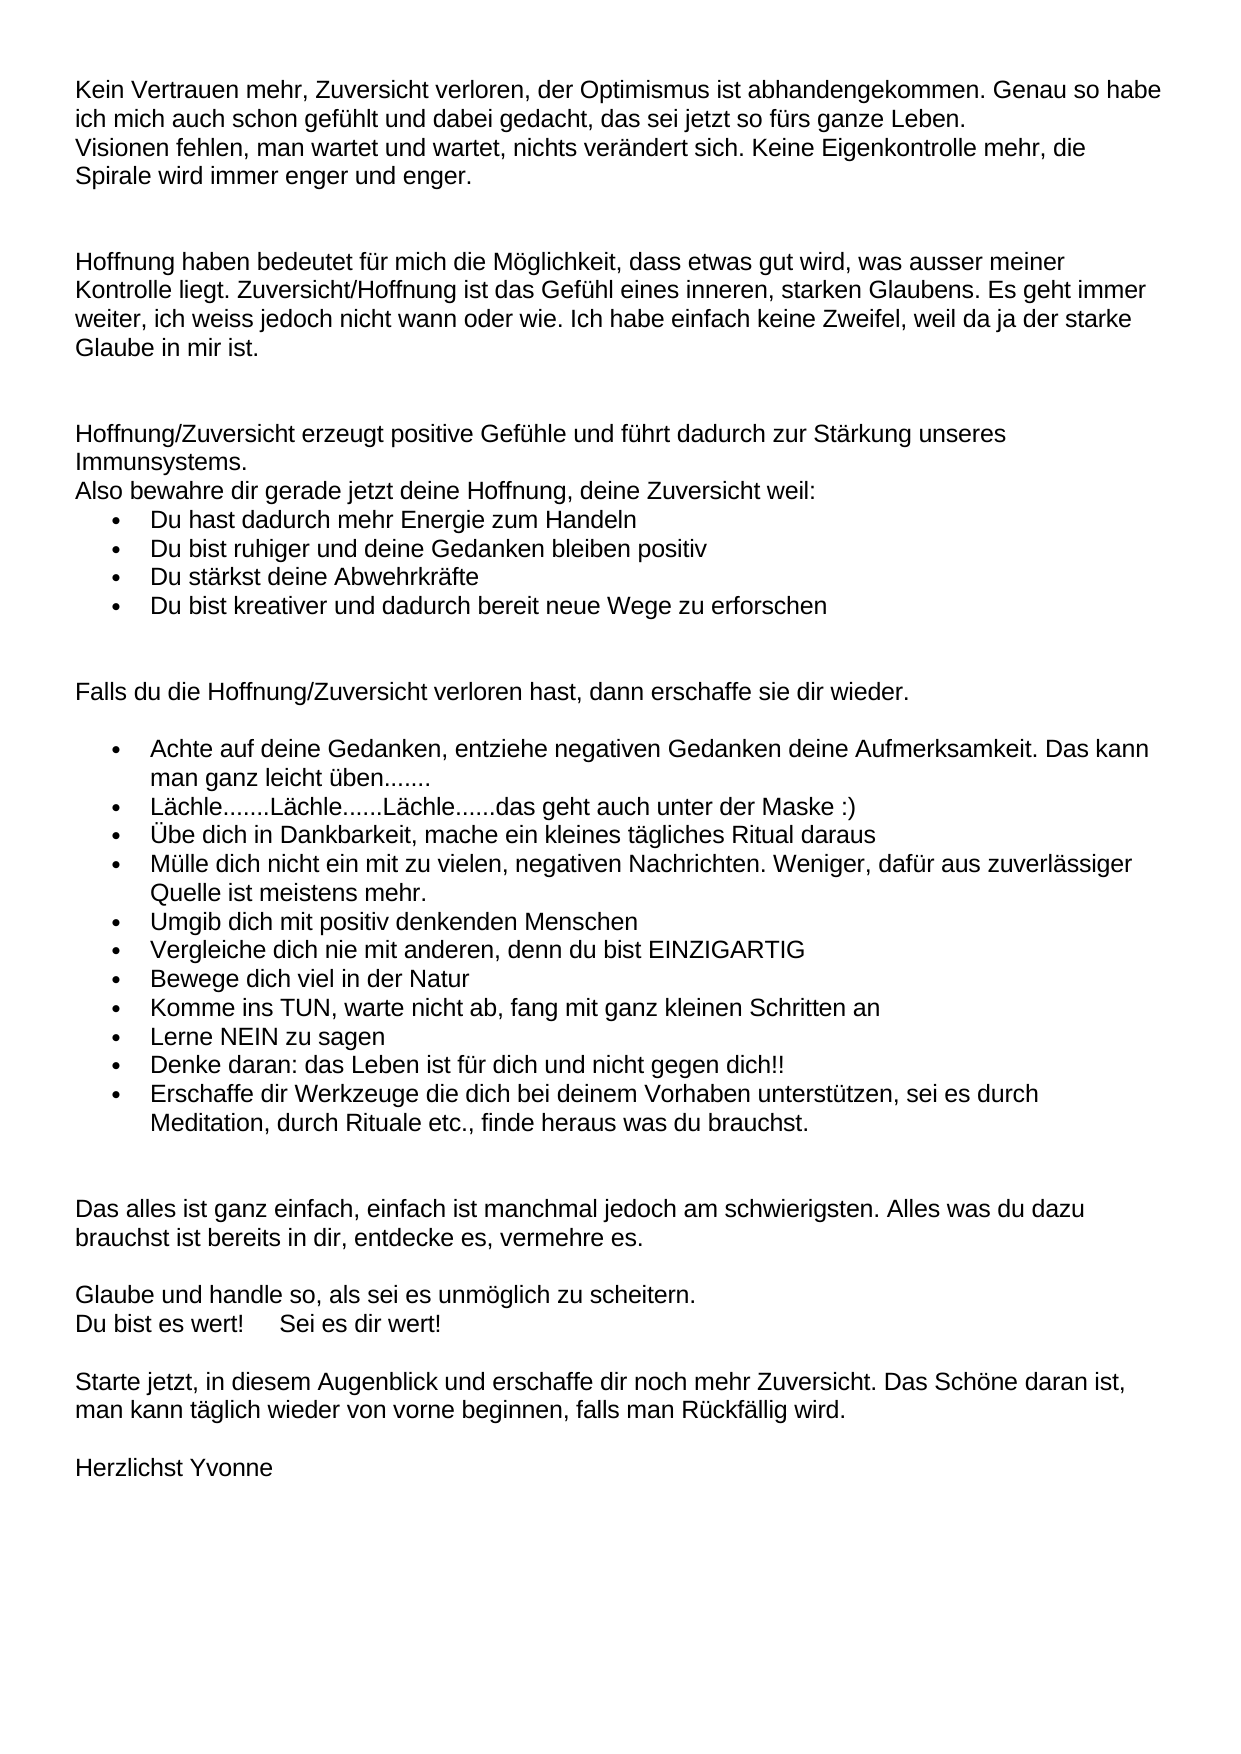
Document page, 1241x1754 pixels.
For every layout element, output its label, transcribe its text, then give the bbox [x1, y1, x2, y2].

text Herzlichst Yvonne [75, 1453, 1165, 1482]
text Falls du die Hoffnung/Zuversicht verloren hast, dann erschaffe sie dir wieder. [75, 677, 1165, 734]
list Umgib dich mit positiv denkenden Menschen [112, 907, 1165, 935]
list Komme ins TUN, warte nicht ab, fang mit ganz kleinen Schritten an [112, 993, 1165, 1022]
text Starte jetzt, in diesem Augenblick und erschaffe dir noch mehr Zuversicht. Das Schöne daran ist, man kann täglich wieder von vorne beginnen, falls man Rückfällig wird. [75, 1367, 1165, 1424]
list Lerne NEIN zu sagen [112, 1022, 1165, 1050]
list Mülle dich nicht ein mit zu vielen, negativen Nachrichten. Weniger, dafür aus zuverlässiger Quelle ist meistens mehr. [112, 849, 1165, 907]
text Also bewahre dir gerade jetzt deine Hoffnung, deine Zuversicht weil: [75, 476, 1165, 505]
text Kein Vertrauen mehr, Zuversicht verloren, der Optimismus ist abhandengekommen. Genau so habe ich mich auch schon gefühlt und dabei gedacht, das sei jetzt so fürs ganze Leben. [75, 75, 1165, 132]
list Übe dich in Dankbarkeit, mache ein kleines tägliches Ritual daraus [112, 820, 1165, 849]
list Du bist kreativer und dadurch bereit neue Wege zu erforschen [112, 591, 1165, 620]
list Du stärkst deine Abwehrkräfte [112, 562, 1165, 591]
list Lächle.......Lächle......Lächle......das geht auch unter der Maske :) [112, 792, 1165, 820]
text Hoffnung haben bedeutet für mich die Möglichkeit, dass etwas gut wird, was ausser meiner Kontrolle liegt. Zuversicht/Hoffnung ist das Gefühl eines inneren, starken Glaubens. Es geht immer weiter, ich weiss jedoch nicht wann oder wie. Ich habe einfach keine Zweifel, weil da ja der starke Glaube in mir ist. [75, 247, 1165, 362]
text Visionen fehlen, man wartet und wartet, nichts verändert sich. Keine Eigenkontrolle mehr, die Spirale wird immer enger und enger. [75, 132, 1165, 190]
list Achte auf deine Gedanken, entziehe negativen Gedanken deine Aufmerksamkeit. Das kann man ganz leicht üben....... [112, 734, 1165, 792]
text Du bist es wert! Sei es dir wert! [75, 1309, 1165, 1338]
text Glaube und handle so, als sei es unmöglich zu scheitern. [75, 1280, 1165, 1309]
text Das alles ist ganz einfach, einfach ist manchmal jedoch am schwierigsten. Alles was du dazu brauchst ist bereits in dir, entdecke es, vermehre es. [75, 1194, 1165, 1252]
list Bewege dich viel in der Natur [112, 964, 1165, 993]
list Du bist ruhiger und deine Gedanken bleiben positiv [112, 533, 1165, 562]
list Denke daran: das Leben ist für dich und nicht gegen dich!! [112, 1050, 1165, 1079]
list Vergleiche dich nie mit anderen, denn du bist EINZIGARTIG [112, 935, 1165, 964]
list Erschaffe dir Werkzeuge die dich bei deinem Vorhaben unterstützen, sei es durch Meditation, durch Rituale etc., finde heraus was du brauchst. [112, 1079, 1165, 1137]
text Hoffnung/Zuversicht erzeugt positive Gefühle und führt dadurch zur Stärkung unseres Immunsystems. [75, 418, 1165, 476]
list Du hast dadurch mehr Energie zum Handeln [112, 505, 1165, 533]
